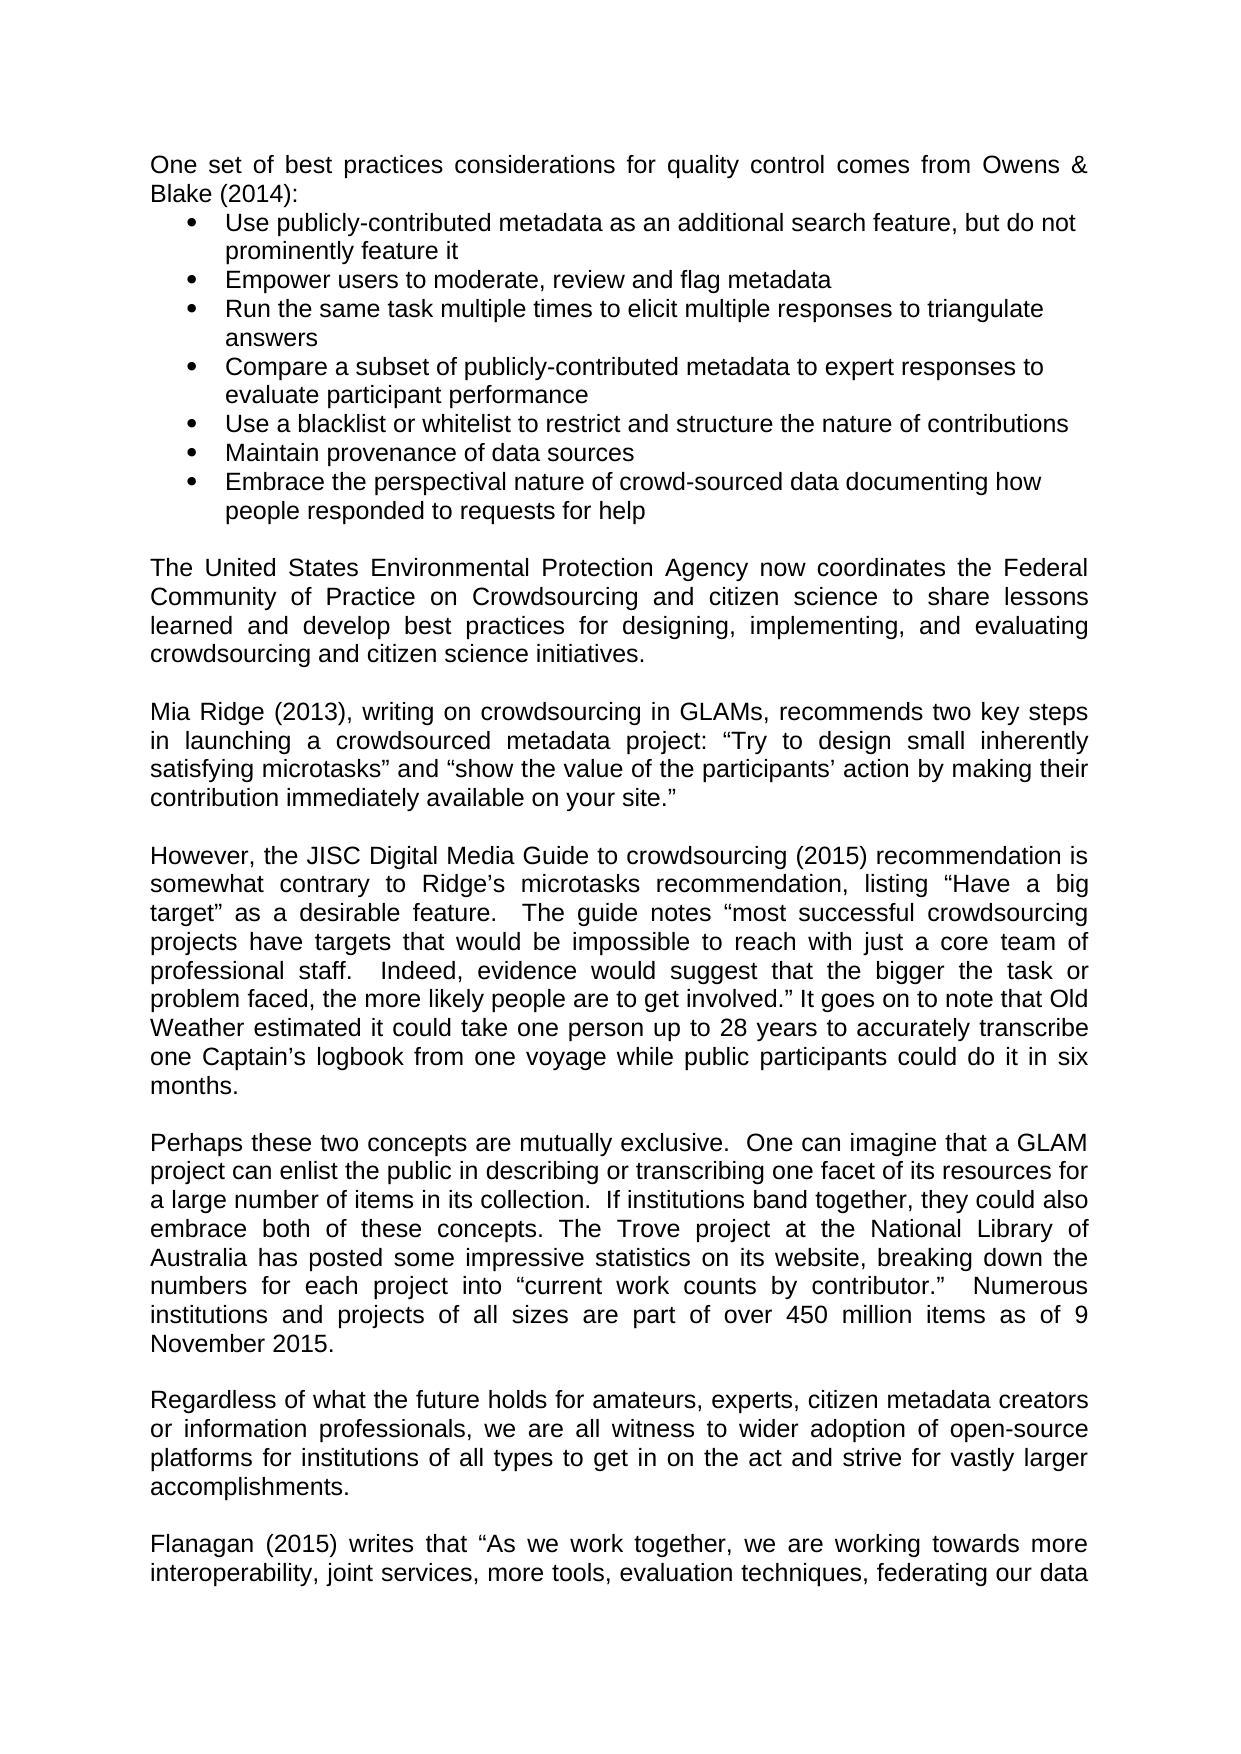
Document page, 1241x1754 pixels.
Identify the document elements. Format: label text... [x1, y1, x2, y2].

list Use publicly-contributed metadata as an additional search feature, but do not prominently feature it [187, 207, 1090, 265]
list Embrace the perspectival nature of crowd-sourced data documenting how people responded to requests for help [187, 467, 1090, 524]
text However, the JISC Digital Media Guide to crowdsourcing (2015) recommendation is somewhat contrary to Ridge’s microtasks recommendation, listing “Have a big target” as a desirable feature. The guide notes “most successful crowdsourcing projects have targets that would be impossible to reach with just a core team of professional staff. Indeed, evidence would suggest that the bigger the task or problem faced, the more likely people are to get involved.” It goes on to note that Old Weather estimated it could take one person up to 28 years to accurately transcribe one Captain’s logbook from one voyage while public participants could do it in six months. [150, 841, 1090, 1099]
text The United States Environmental Protection Agency now coordinates the Federal Community of Practice on Crowdsourcing and citizen science to share lessons learned and develop best practices for designing, implementing, and evaluating crowdsourcing and citizen science initiatives. [150, 553, 1090, 668]
list Empower users to moderate, review and flag metadata [187, 265, 1090, 294]
text Regardless of what the future holds for amateurs, experts, citizen metadata creators or information professionals, we are all witness to wider adoption of open-source platforms for institutions of all types to get in on the act and strive for vastly larger accomplishments. [150, 1386, 1090, 1501]
text Mia Ridge (2013), writing on crowdsourcing in GLAMs, recommends two key steps in launching a crowdsourced metadata project: “Try to design small inherently satisfying microtasks” and “show the value of the participants’ action by making their contribution immediately available on your site.” [150, 697, 1090, 812]
list Compare a subset of publicly-contributed metadata to expert responses to evaluate participant performance [187, 352, 1090, 409]
list Use a blacklist or whitelist to restrict and structure the nature of contributions [187, 409, 1090, 438]
text One set of best practices considerations for quality control comes from Owens & Blake (2014): [150, 150, 1090, 207]
list Run the same task multiple times to elicit multiple responses to triangulate answers [187, 294, 1090, 352]
text Perhaps these two concepts are mutually exclusive. One can imagine that a GLAM project can enlist the public in describing or transcribing one facet of its resources for a large number of items in its collection. If institutions band together, they could also embrace both of these concepts. The Trove project at the National Library of Australia has posted some impressive statistics on its website, breaking down the numbers for each project into “current work counts by contributor.” Numerous institutions and projects of all sizes are part of over 450 million items as of 9 November 2015. [150, 1127, 1090, 1357]
list Maintain provenance of data sources [187, 438, 1090, 467]
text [150, 1529, 1090, 1587]
